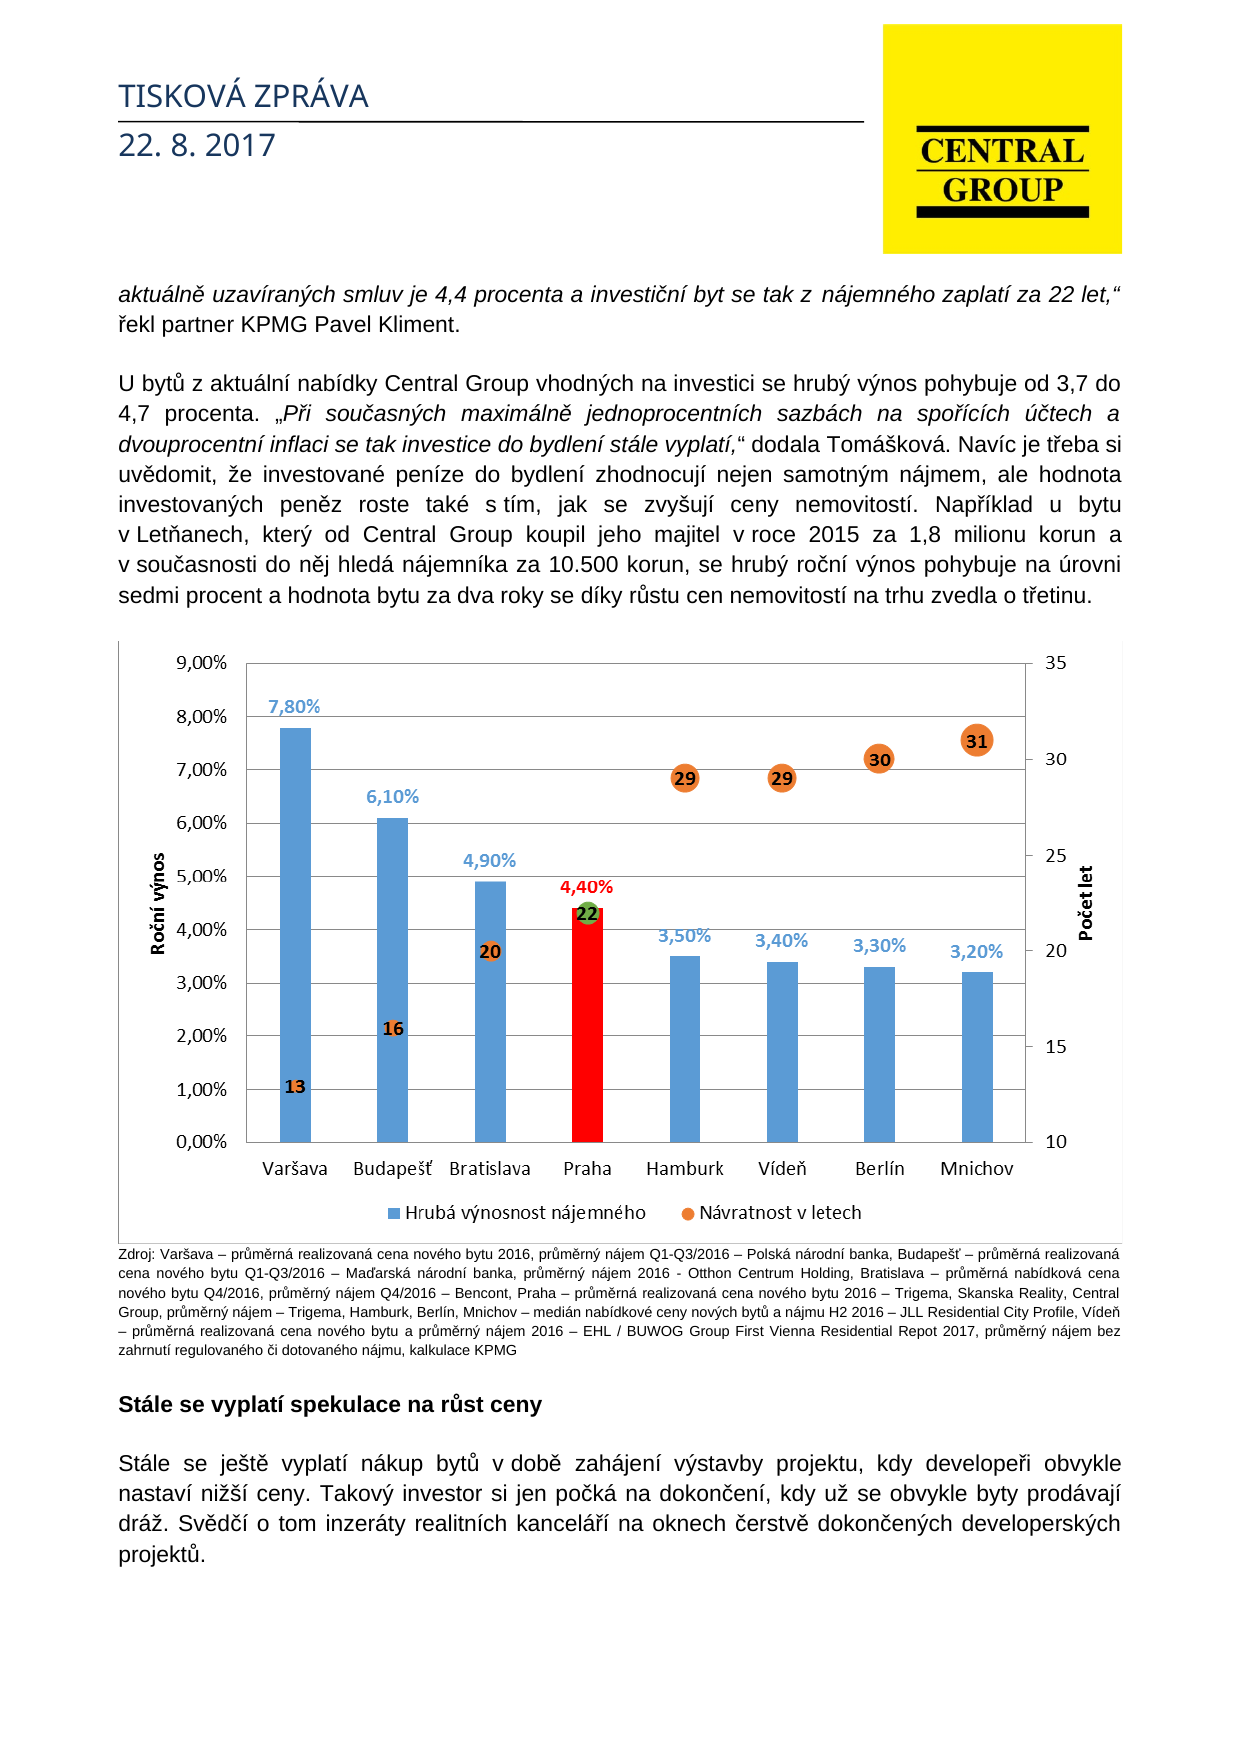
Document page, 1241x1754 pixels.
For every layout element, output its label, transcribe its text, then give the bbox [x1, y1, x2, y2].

text Stále se ještě vyplatí nákup bytů v době zahájení výstavby projektu, kdy developeři obvykle nastaví nižší ceny. Takový investor si jen počká na dokončení, kdy už se obvykle byty prodávají dráž. Svědčí o tom inzeráty realitních kanceláří na oknech čerstvě dokončených developerských projektů. [118, 1450, 1122, 1567]
picture [118, 641, 1123, 1244]
picture [882, 24, 1123, 254]
text Zdroj: Varšava – průměrná realizovaná cena nového bytu 2016, průměrný nájem Q1-Q3/2016 – Polská národní banka, Budapešť – průměrná realizovaná cena nového bytu Q1-Q3/2016 – Maďarská národní banka, průměrný nájem 2016 - Otthon Centrum Holding, Bratislava – průměrná nabídková cena nového bytu Q4/2016, průměrný nájem Q4/2016 – Bencont, Praha – průměrná realizovaná cena nového bytu 2016 – Trigema, Skanska Reality, Central Group, průměrný nájem – Trigema, Hamburk, Berlín, Mnichov – medián nabídkové ceny nových bytů a nájmu H2 2016 – JLL Residential City Profile, Vídeň – průměrná realizovaná cena nového bytu a průměrný nájem 2016 – EHL / BUWOG Group First Vienna Residential Repot 2017, průměrný nájem bez zahrnutí regulovaného či dotovaného nájmu, kalkulace KPMG [118, 1244, 1122, 1359]
text U bytů z aktuální nabídky Central Group vhodných na investici se hrubý výnos pohybuje od 3,7 do 4,7 procenta. „Při současných maximálně jednoprocentních sazbách na spořících účtech a dvouprocentní inflaci se tak investice do bydlení stále vyplatí,“ dodala Tomášková. Navíc je třeba si uvědomit, že investované peníze do bydlení zhodnocují nejen samotným nájmem, ale hodnota investovaných peněz roste také s tím, jak se zvyšují ceny nemovitostí. Například u bytu v Letňanech, který od Central Group koupil jeho majitel v roce 2015 za 1,8 milionu korun a v současnosti do něj hledá nájemníka za 10.500 korun, se hrubý roční výnos pohybuje na úrovni sedmi procent a hodnota bytu za dva roky se díky růstu cen nemovitostí na trhu zvedla o třetinu. [118, 370, 1122, 608]
text Stále se vyplatí spekulace na růst ceny [118, 1391, 1122, 1417]
